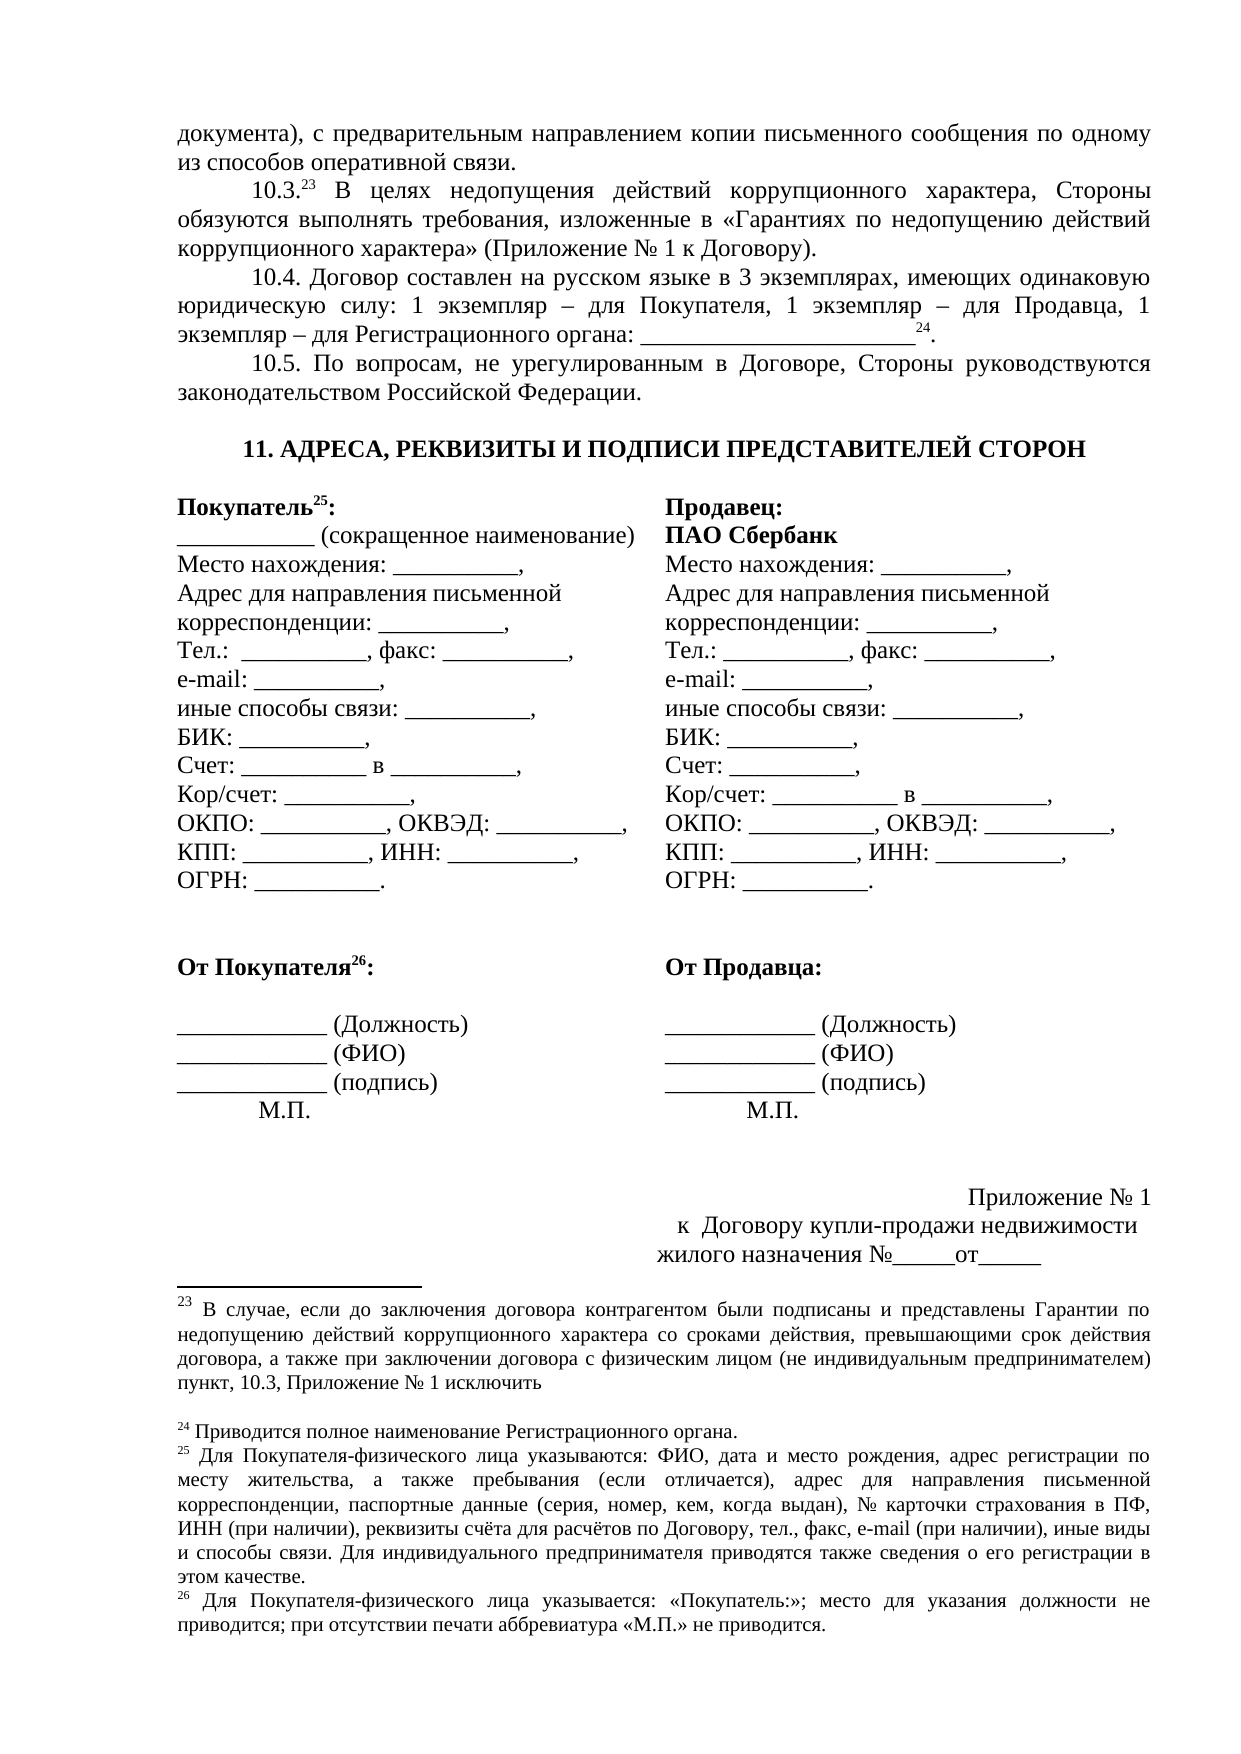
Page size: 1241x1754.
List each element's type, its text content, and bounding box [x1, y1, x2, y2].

table_cell От Покупателя: ____________ (Должность) ____________ (ФИО) ____________ (подпись) М.П. [166, 894, 654, 1124]
table_header Покупатель: [166, 492, 654, 521]
text 10.4. Договор составлен на русском языке в 3 экземплярах, имеющих одинаковую юридическую силу: 1 экземпляр – для Покупателя, 1 экземпляр – для Продавца, 1 экземпляр – для Регистрационного органа: ______________________. [177, 262, 1152, 348]
text Приложение № 1 [177, 1182, 1152, 1211]
table_cell ___________ (сокращенное наименование) [166, 521, 654, 549]
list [177, 118, 1152, 176]
text 11. АДРЕСА, РЕКВИЗИТЫ И ПОДПИСИ ПРЕДСТАВИТЕЛЕЙ СТОРОН [177, 434, 1152, 463]
table_header Продавец: [654, 492, 1142, 521]
list 10.3. В целях недопущения действий коррупционного характера, Стороны обязуются выполнять требования, изложенные в «Гарантиях по недопущению действий коррупционного характера» (Приложение № 1 к Договору). [177, 176, 1152, 262]
text к Договору купли-продажи недвижимости жилого назначения №_____от_____ [546, 1211, 1152, 1268]
table_cell От Продавца: ____________ (Должность) ____________ (ФИО) ____________ (подпись) М.П. [654, 894, 1142, 1124]
table_cell ПАО Сбербанк [654, 521, 1142, 549]
table_cell Место нахождения: __________, Адрес для направления письменной корреспонденции: __________, Тел.: __________, факс: __________, e-mail: __________, иные способы связи: __________, БИК: __________, Счет: __________ в __________, Кор/счет: __________, ОКПО: __________, ОКВЭД: __________, КПП: __________, ИНН: __________, ОГРН: __________. [166, 549, 654, 894]
list 10.5. По вопросам, не урегулированным в Договоре, Стороны руководствуются законодательством Российской Федерации. [177, 348, 1152, 406]
table_cell Место нахождения: __________, Адрес для направления письменной корреспонденции: __________, Тел.: __________, факс: __________, e-mail: __________, иные способы связи: __________, БИК: __________, Счет: __________, Кор/счет: __________ в __________, ОКПО: __________, ОКВЭД: __________, КПП: __________, ИНН: __________, ОГРН: __________. [654, 549, 1142, 894]
